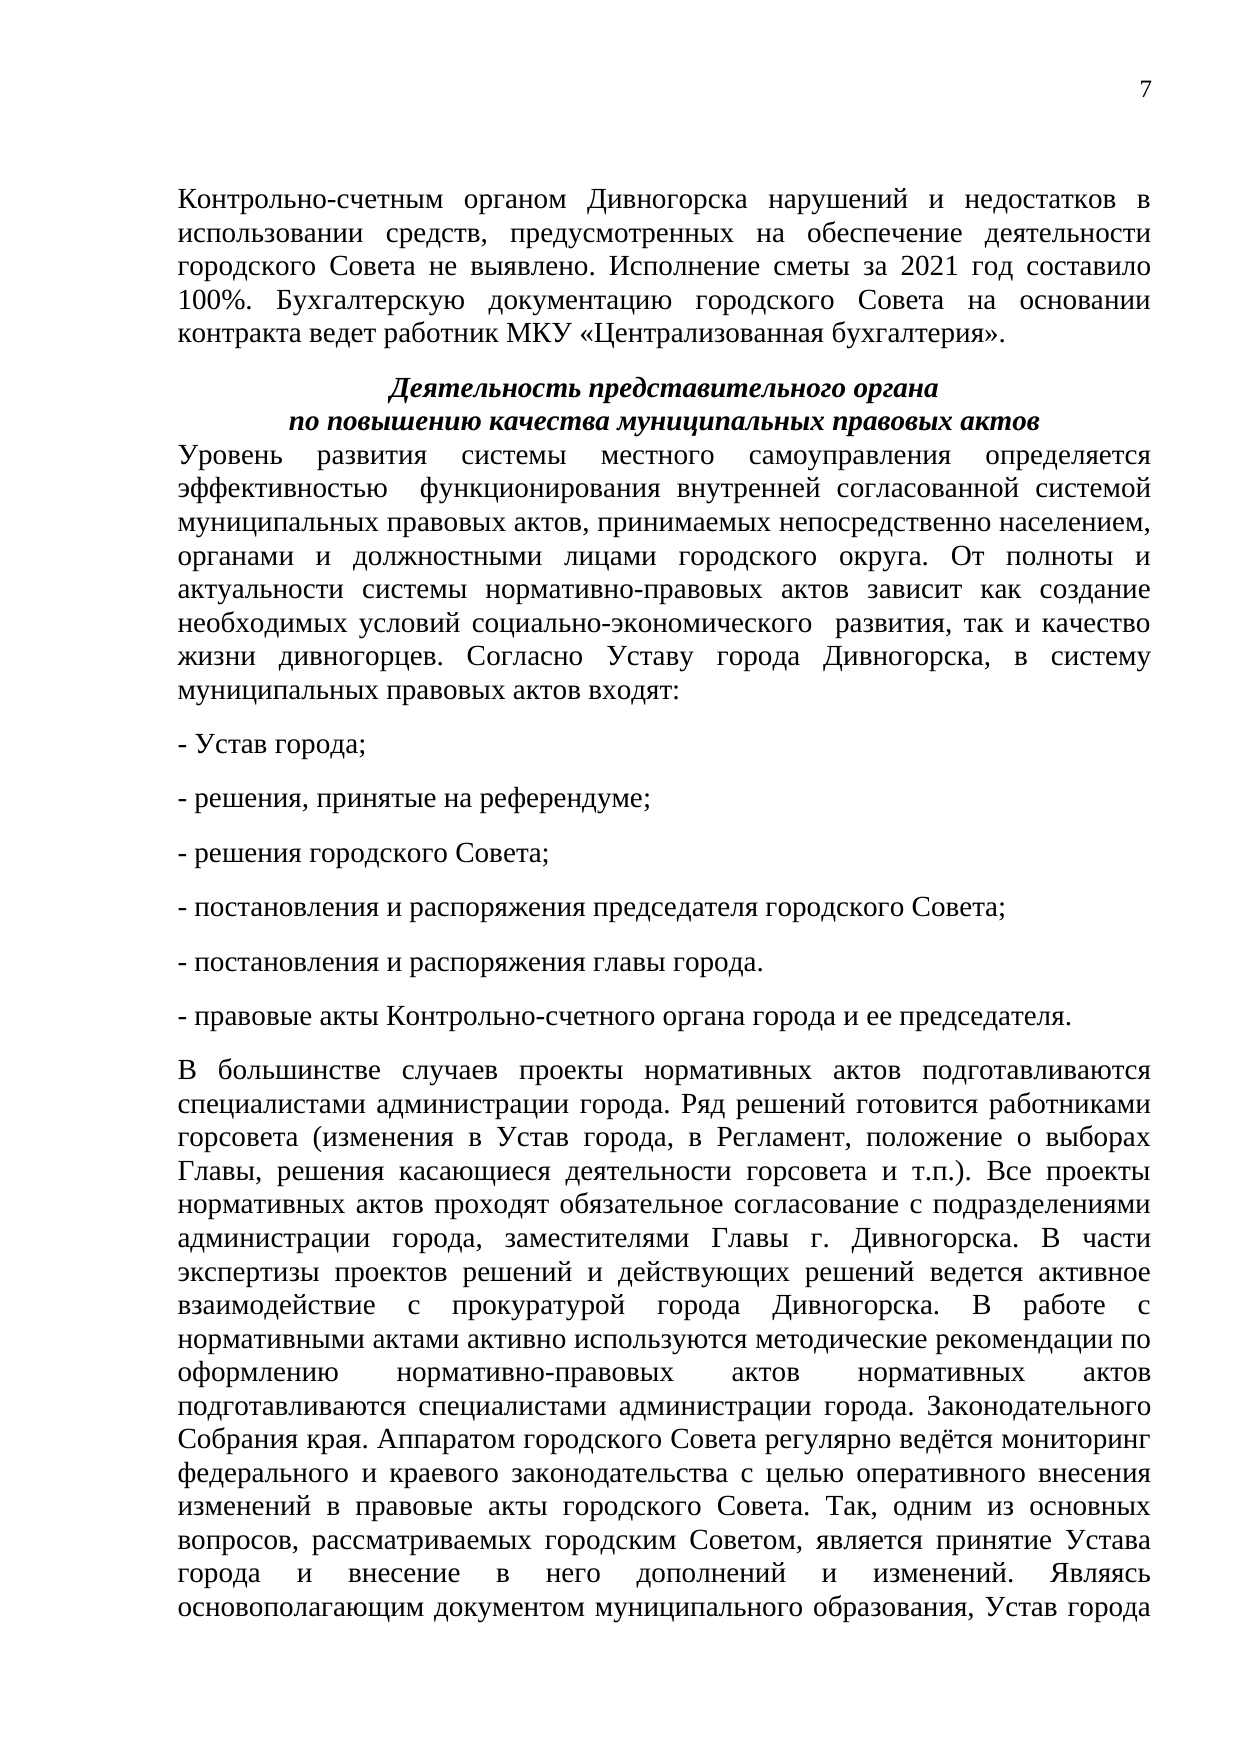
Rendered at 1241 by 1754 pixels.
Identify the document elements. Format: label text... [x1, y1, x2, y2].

text - решения, принятые на референдуме; [177, 781, 1152, 814]
text Уровень развития системы местного самоуправления определяется эффективностью функционирования внутренней согласованной системой муниципальных правовых актов, принимаемых непосредственно населением, органами и должностными лицами городского округа. От полноты и актуальности системы нормативно-правовых актов зависит как создание необходимых условий социально-экономического развития, так и качество жизни дивногорцев. Согласно Уставу города Дивногорска, в систему муниципальных правовых актов входят: [177, 437, 1152, 705]
text Деятельность представительного органа [177, 370, 1152, 403]
text - правовые акты Контрольно-счетного органа города и ее председателя. [177, 998, 1152, 1032]
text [177, 1052, 1152, 1623]
text - решения городского Совета; [177, 835, 1152, 868]
text - постановления и распоряжения главы города. [177, 944, 1152, 977]
text - постановления и распоряжения председателя городского Совета; [177, 889, 1152, 923]
text - Устав города; [177, 726, 1152, 760]
text по повышению качества муниципальных правовых актов [177, 403, 1152, 437]
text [177, 181, 1152, 349]
